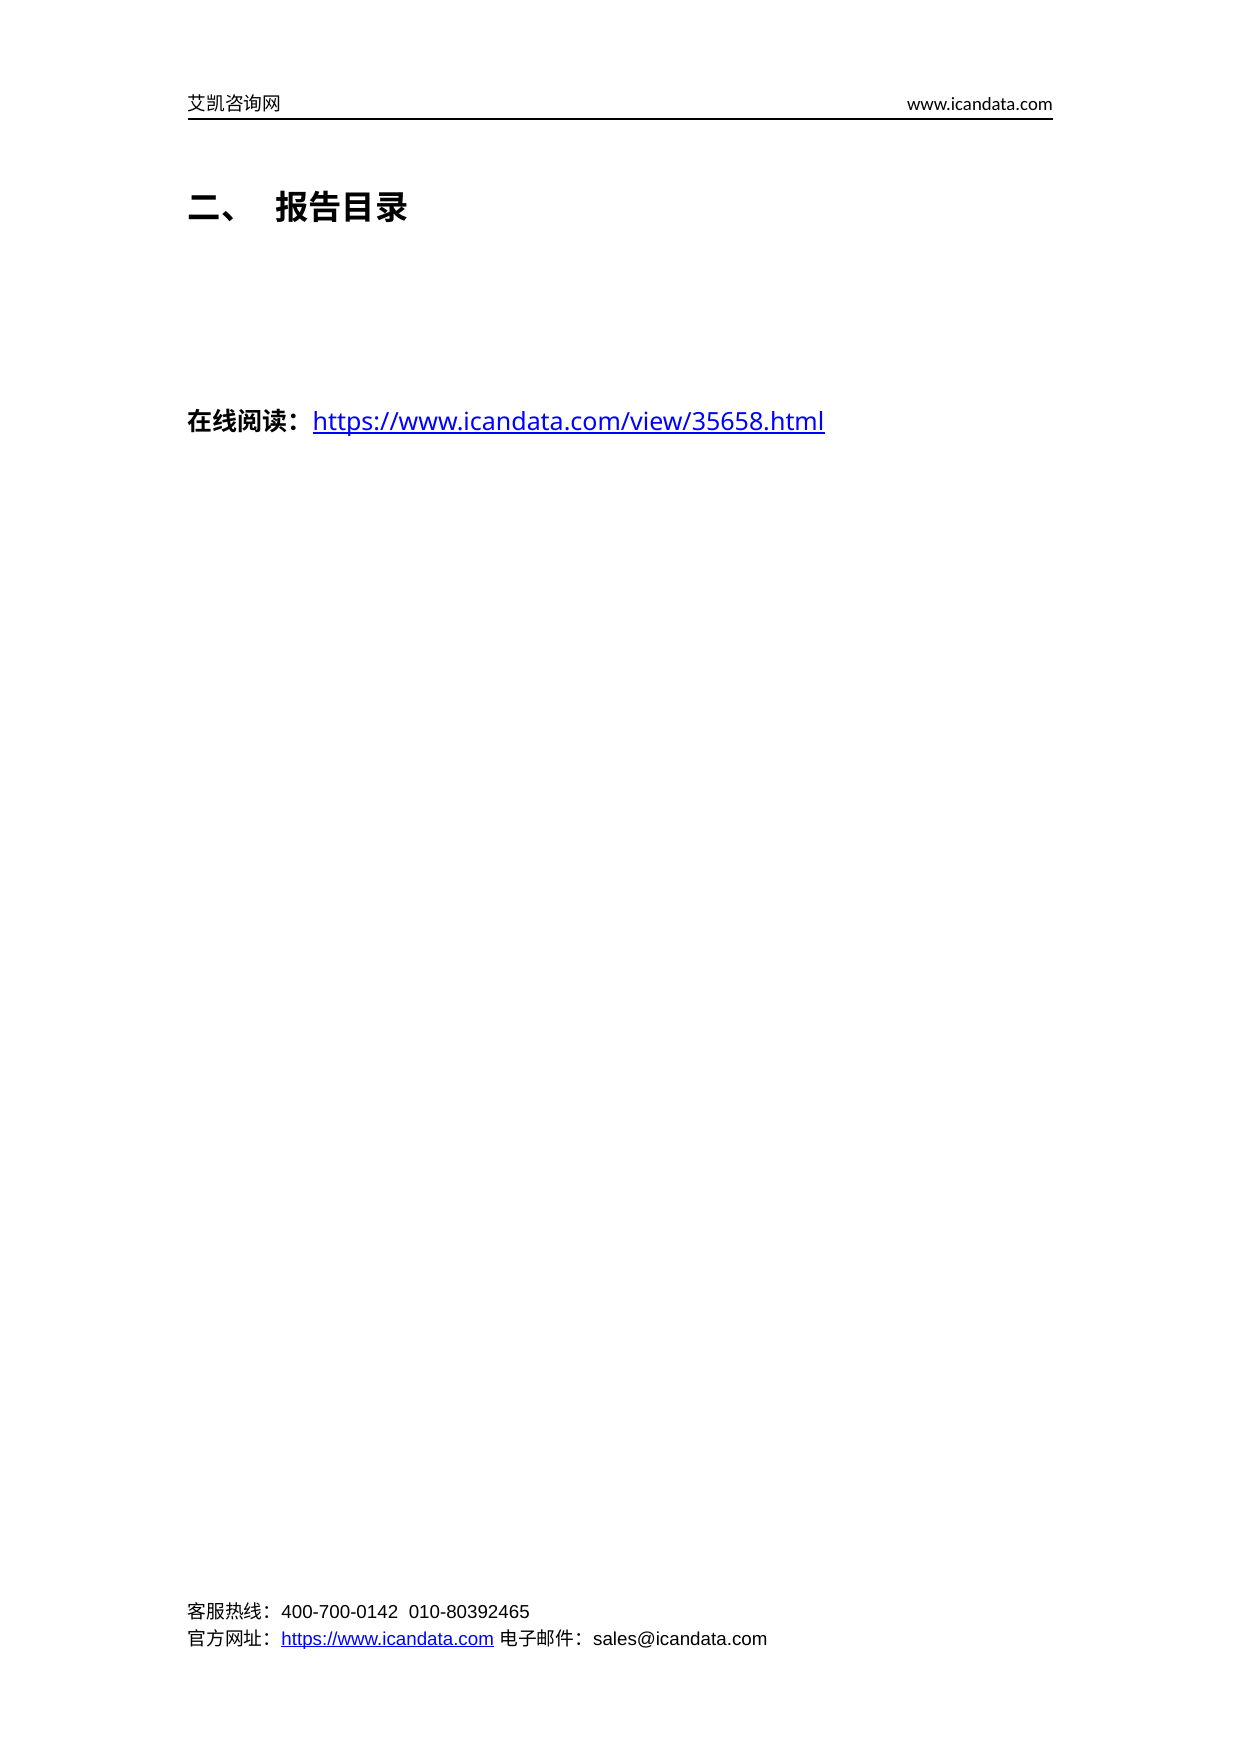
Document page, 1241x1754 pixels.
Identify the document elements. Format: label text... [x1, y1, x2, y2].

text 在线阅读：https://www.icandata.com/view/35658.html [187, 387, 1053, 452]
subtitle 报告目录 [187, 172, 1053, 237]
